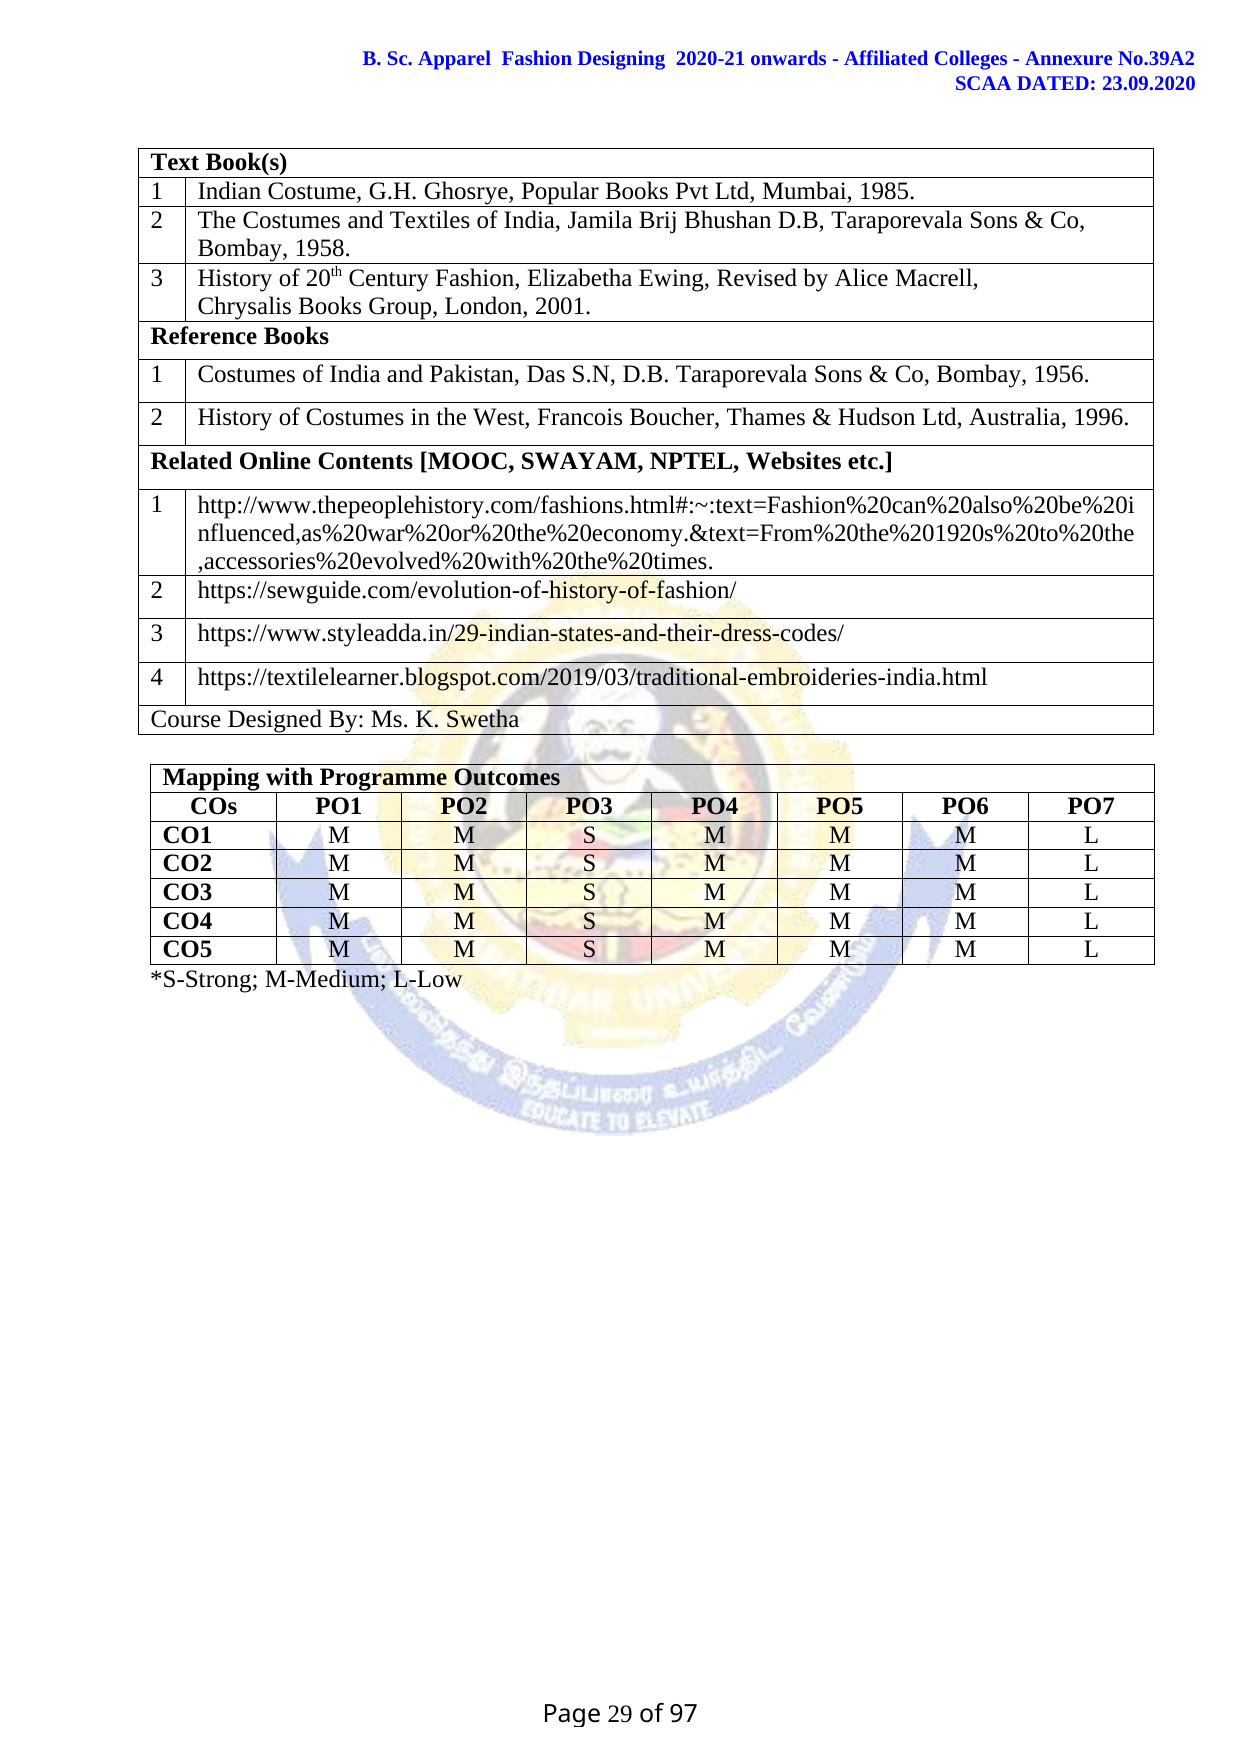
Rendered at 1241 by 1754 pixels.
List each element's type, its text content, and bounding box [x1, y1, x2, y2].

table_cell History of 20th Century Fashion, Elizabetha Ewing, Revised by Alice Macrell, Chrysalis Books Group, London, 2001. [186, 264, 1153, 321]
table_cell S [527, 937, 651, 964]
table_cell http://www.thepeoplehistory.com/fashions.html#:~:text=Fashion%20can%20also%20be%20i nfluenced,as%20war%20or%20the%20economy.&text=From%20the%201920s%20to%20the ,accessories%20evolved%20with%20the%20times. [186, 490, 1153, 575]
table_cell M [778, 850, 902, 878]
table_cell M [652, 879, 777, 907]
table_cell L [1029, 908, 1154, 936]
table_cell M [652, 908, 777, 936]
table_cell M [277, 937, 401, 964]
table_cell 4 [139, 663, 185, 705]
table_cell https://www.styleadda.in/29-indian-states-and-their-dress-codes/ [186, 619, 1153, 662]
table_cell Related Online Contents [MOOC, SWAYAM, NPTEL, Websites etc.] [139, 446, 1153, 489]
text *S-Strong; M-Medium; L-Low [150, 965, 1211, 993]
table_cell L [1029, 937, 1154, 964]
table_cell S [527, 850, 651, 878]
table_cell 3 [139, 264, 185, 321]
table_cell S [527, 879, 651, 907]
table_cell PO1 [277, 793, 401, 821]
table_cell PO3 [527, 793, 651, 821]
table_cell PO4 [652, 793, 777, 821]
table_cell M [402, 908, 526, 936]
table_cell 1 [139, 178, 185, 206]
table_cell L [1029, 850, 1154, 878]
table_cell COs [151, 793, 276, 821]
table_cell CO4 [151, 908, 276, 936]
table_cell 2 [139, 207, 185, 263]
table_cell M [778, 908, 902, 936]
table_cell CO5 [151, 937, 276, 964]
table_cell PO6 [903, 793, 1028, 821]
table_cell M [652, 822, 777, 849]
table_cell M [277, 908, 401, 936]
table_cell M [402, 879, 526, 907]
table_header Mapping with Programme Outcomes [151, 765, 1154, 792]
table_cell https://sewguide.com/evolution-of-history-of-fashion/ [186, 576, 1153, 618]
table_cell L [1029, 879, 1154, 907]
picture [268, 735, 972, 764]
table_cell M [402, 850, 526, 878]
table_cell Reference Books [139, 322, 1153, 359]
table_cell CO1 [151, 822, 276, 849]
table_cell History of Costumes in the West, Francois Boucher, Thames & Hudson Ltd, Australia, 1996. [186, 403, 1153, 445]
table_cell Course Designed By: Ms. K. Swetha [139, 706, 1153, 734]
table_cell M [402, 937, 526, 964]
table_cell PO2 [402, 793, 526, 821]
table_cell M [402, 822, 526, 849]
table_cell CO2 [151, 850, 276, 878]
table_cell 2 [139, 576, 185, 618]
table_cell M [778, 879, 902, 907]
table_cell M [903, 908, 1028, 936]
table_cell M [778, 937, 902, 964]
table_cell Costumes of India and Pakistan, Das S.N, D.B. Taraporevala Sons & Co, Bombay, 1956. [186, 360, 1153, 402]
table_cell The Costumes and Textiles of India, Jamila Brij Bhushan D.B, Taraporevala Sons & Co, Bombay, 1958. [186, 207, 1153, 263]
table_cell M [903, 850, 1028, 878]
table_cell https://textilelearner.blogspot.com/2019/03/traditional-embroideries-india.html [186, 663, 1153, 705]
table_cell M [277, 850, 401, 878]
table_cell 3 [139, 619, 185, 662]
table_cell M [903, 822, 1028, 849]
picture [268, 993, 972, 1136]
table_cell 2 [139, 403, 185, 445]
table_cell CO3 [151, 879, 276, 907]
table_cell M [778, 822, 902, 849]
table_cell M [277, 822, 401, 849]
table_cell 1 [139, 360, 185, 402]
table_cell L [1029, 822, 1154, 849]
table_cell 1 [139, 490, 185, 575]
table_cell M [903, 879, 1028, 907]
table_cell M [652, 937, 777, 964]
table_cell Indian Costume, G.H. Ghosrye, Popular Books Pvt Ltd, Mumbai, 1985. [186, 178, 1153, 206]
table_cell M [652, 850, 777, 878]
table_cell M [277, 879, 401, 907]
table_cell PO7 [1029, 793, 1154, 821]
table_header Text Book(s) [139, 149, 1153, 177]
table_cell PO5 [778, 793, 902, 821]
table_cell S [527, 908, 651, 936]
table_cell S [527, 822, 651, 849]
table_cell M [903, 937, 1028, 964]
